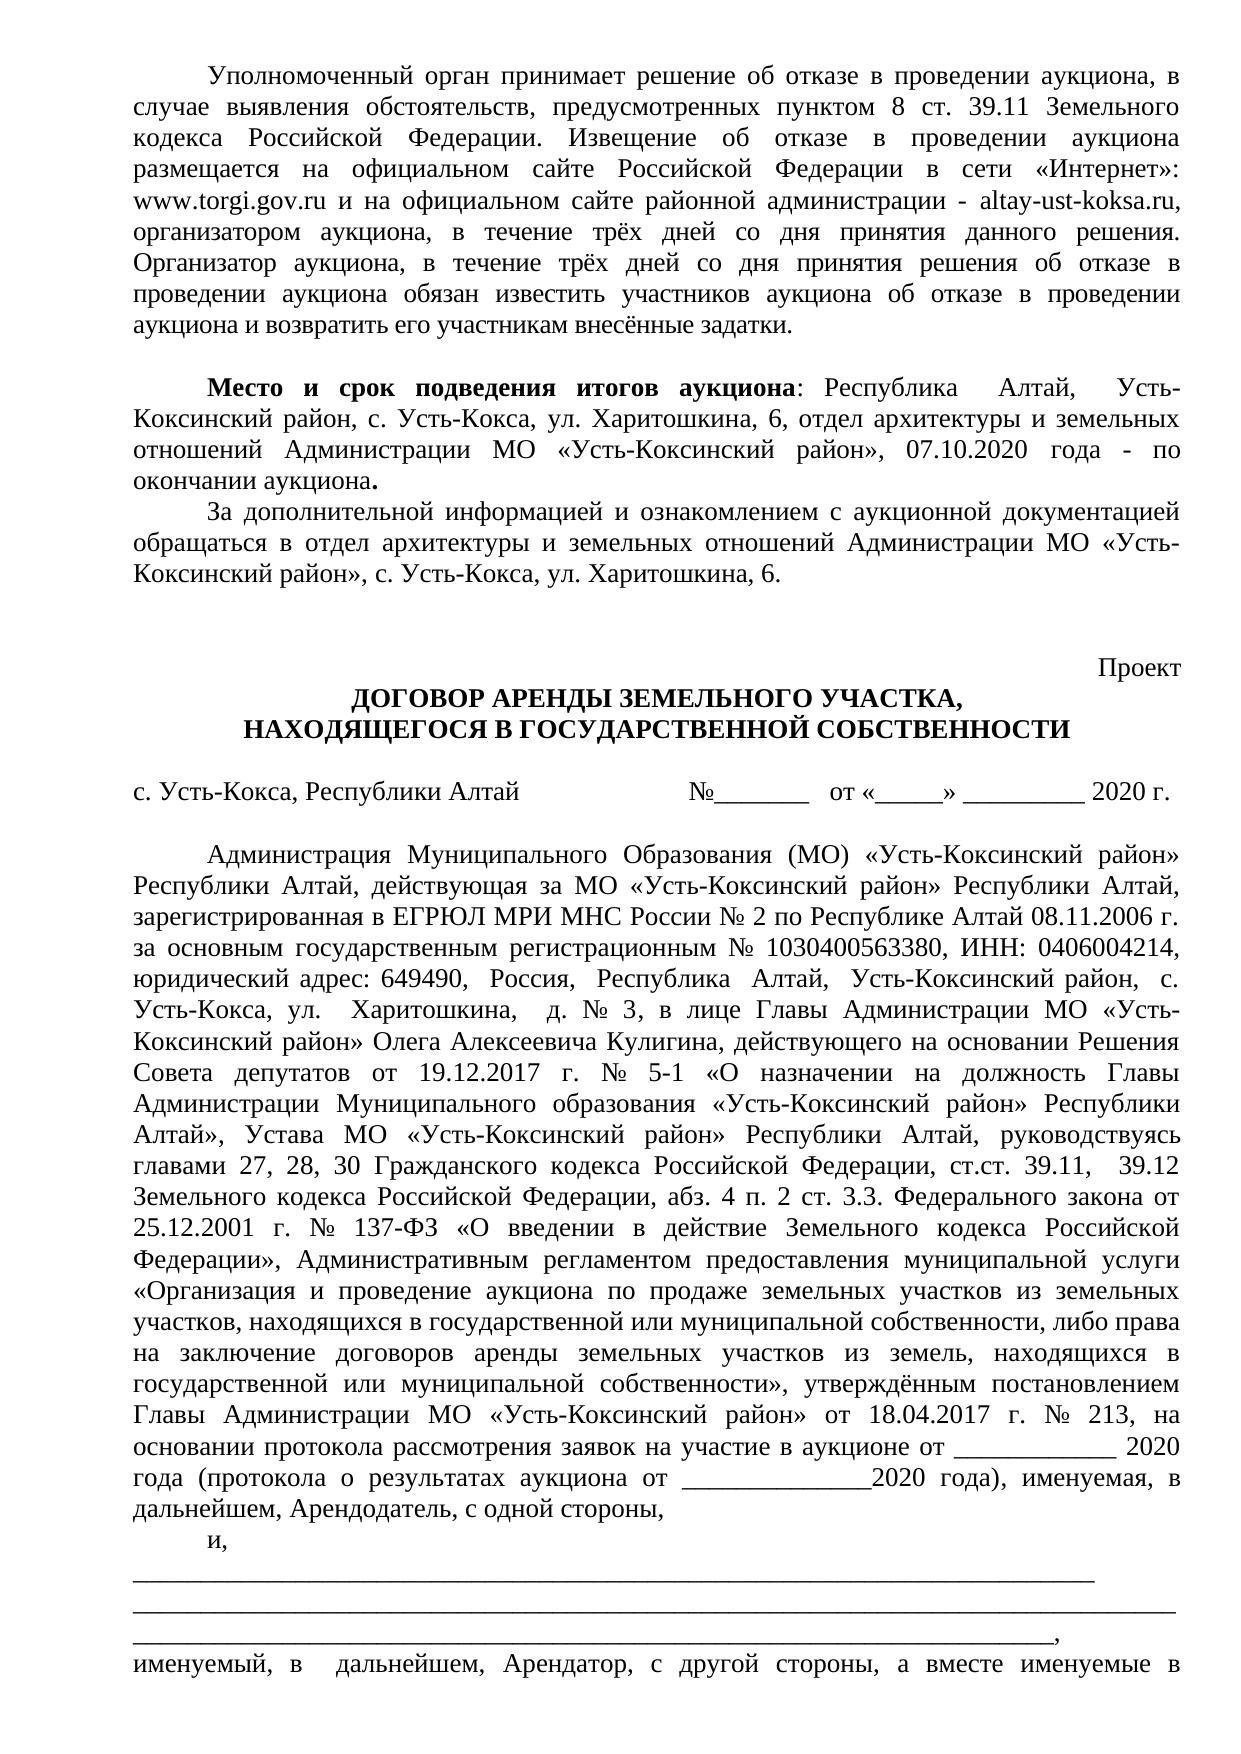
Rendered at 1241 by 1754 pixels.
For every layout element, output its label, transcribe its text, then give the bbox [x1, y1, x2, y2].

text Проект [133, 651, 1181, 682]
text ДОГОВОР АРЕНДЫ ЗЕМЕЛЬНОГО УЧАСТКА, [133, 682, 1181, 713]
text За дополнительной информацией и ознакомлением с аукционной документацией обращаться в отдел архитектуры и земельных отношений Администрации МО «Усть-Коксинский район», с. Усть-Кокса, ул. Харитошкина, 6. [133, 495, 1181, 589]
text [133, 1523, 1181, 1679]
text Администрация Муниципального Образования (МО) «Усть-Коксинский район» Республики Алтай, действующая за МО «Усть-Коксинский район» Республики Алтай, зарегистрированная в ЕГРЮЛ МРИ МНС России № 2 по Республике Алтай 08.11.2006 г. за основным государственным регистрационным № 1030400563380, ИНН: 0406004214, юридический адрес: 649490, Россия, Республика Алтай, Усть-Коксинский район, с. Усть-Кокса, ул. Харитошкина, д. № 3, в лице Главы Администрации МО «Усть-Коксинский район» Олега Алексеевича Кулигина, действующего на основании Решения Совета депутатов от 19.12.2017 г. № 5-1 «О назначении на должность Главы Администрации Муниципального образования «Усть-Коксинский район» Республики Алтай», Устава МО «Усть-Коксинский район» Республики Алтай, руководствуясь главами 27, 28, 30 Гражданского кодекса Российской Федерации, ст.ст. 39.11, 39.12 Земельного кодекса Российской Федерации, абз. 4 п. 2 ст. 3.3. Федерального закона от 25.12.2001 г. № 137-ФЗ «О введении в действие Земельного кодекса Российской Федерации», Административным регламентом предоставления муниципальной услуги «Организация и проведение аукциона по продаже земельных участков из земельных участков, находящихся в государственной или муниципальной собственности, либо права на заключение договоров аренды земельных участков из земель, находящихся в государственной или муниципальной собственности», утверждённым постановлением Главы Администрации МО «Усть-Коксинский район» от 18.04.2017 г. № 213, на основании протокола рассмотрения заявок на участие в аукционе от ____________ 2020 года (протокола о результатах аукциона от ______________2020 года), именуемая, в дальнейшем, Арендодатель, с одной стороны, [133, 838, 1181, 1523]
text НАХОДЯЩЕГОСЯ В ГОСУДАРСТВЕННОЙ СОБСТВЕННОСТИ [133, 713, 1181, 744]
text с. Усть-Кокса, Республики Алтай №_______ от «_____» _________ 2020 г. [133, 776, 1181, 807]
text Уполномоченный орган принимает решение об отказе в проведении аукциона, в случае выявления обстоятельств, предусмотренных пунктом 8 ст. 39.11 Земельного кодекса Российской Федерации. Извещение об отказе в проведении аукциона размещается на официальном сайте Российской Федерации в сети «Интернет»: www.torgi.gov.ru и на официальном сайте районной администрации - altay-ust-koksa.ru, организатором аукциона, в течение трёх дней со дня принятия данного решения. Организатор аукциона, в течение трёх дней со дня принятия решения об отказе в проведении аукциона обязан известить участников аукциона об отказе в проведении аукциона и возвратить его участникам внесённые задатки. [133, 59, 1181, 339]
text Место и срок подведения итогов аукциона: Республика Алтай, Усть-Коксинский район, с. Усть-Кокса, ул. Харитошкина, 6, отдел архитектуры и земельных отношений Администрации МО «Усть-Коксинский район», 07.10.2020 года - по окончании аукциона. [133, 371, 1181, 495]
